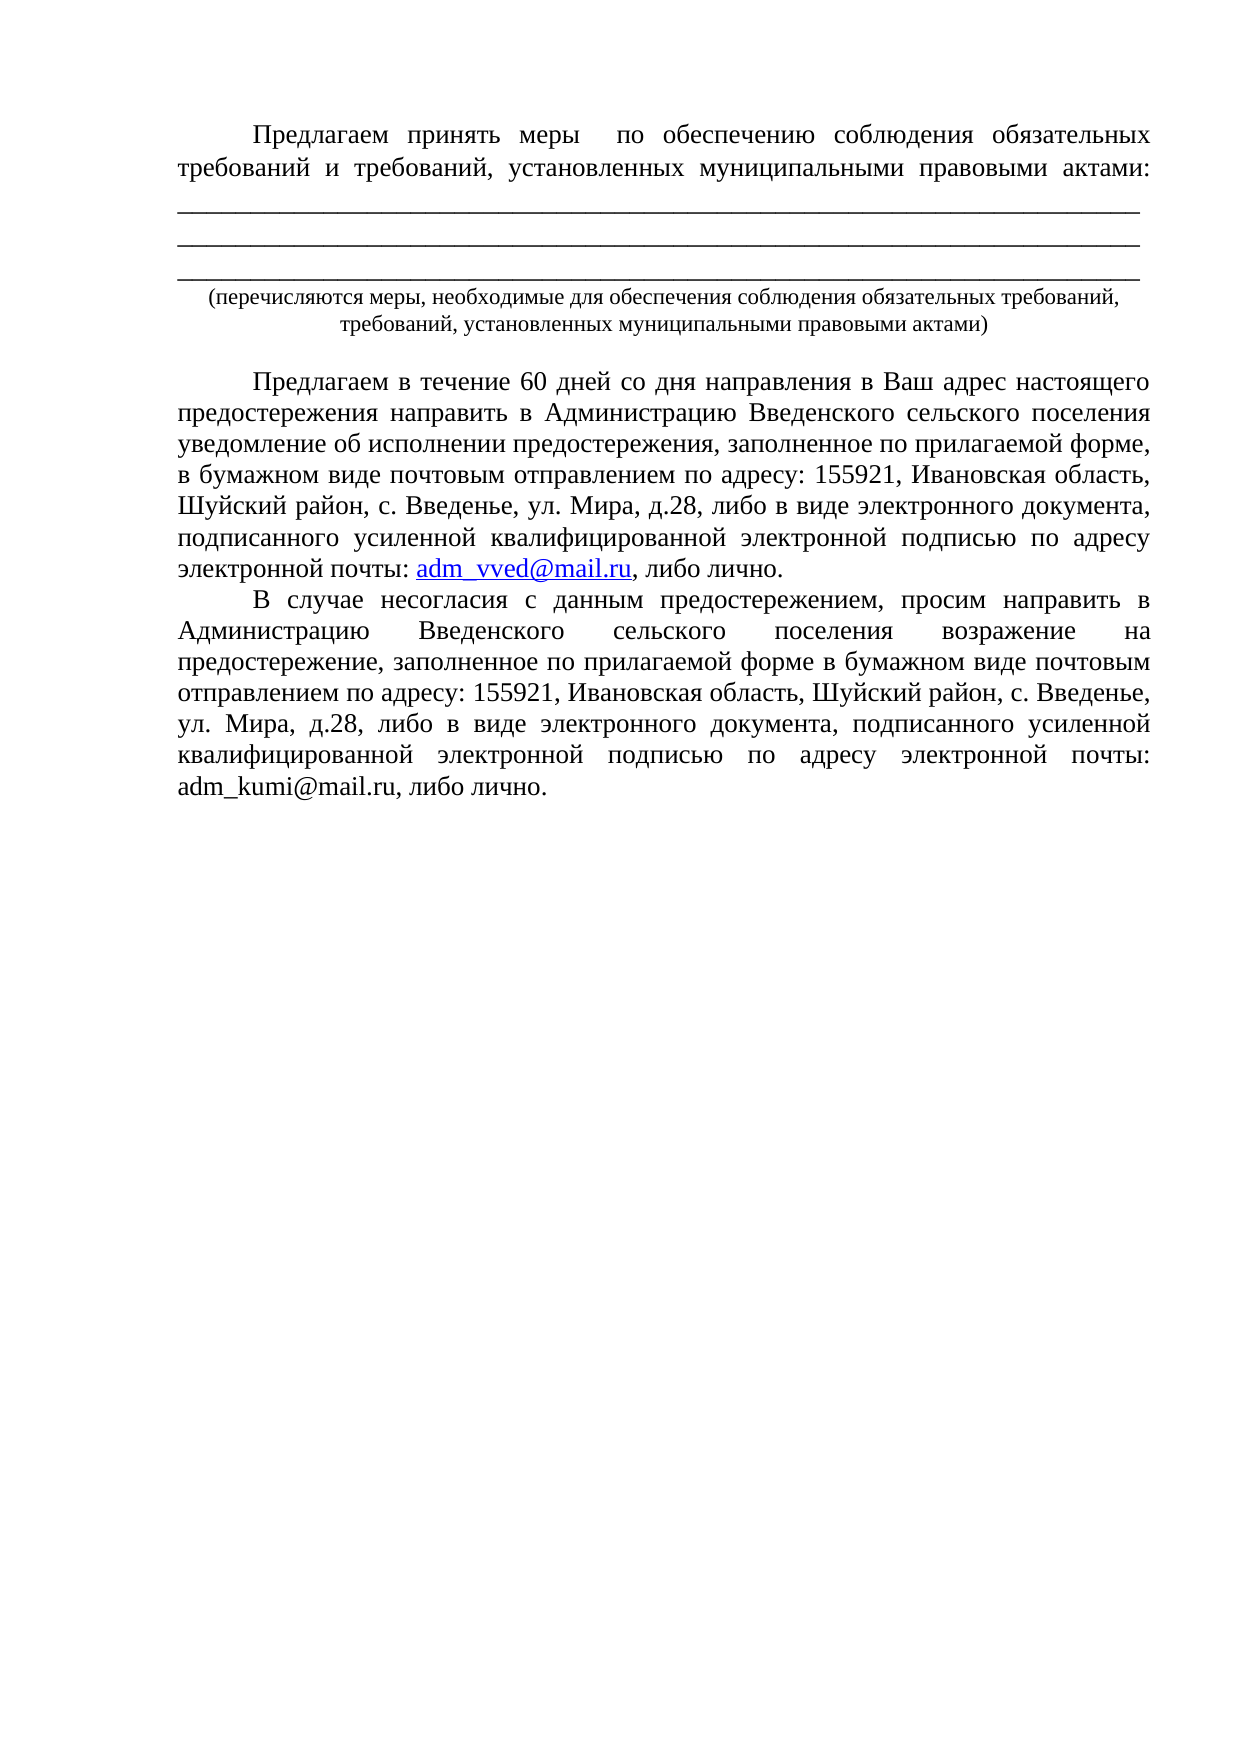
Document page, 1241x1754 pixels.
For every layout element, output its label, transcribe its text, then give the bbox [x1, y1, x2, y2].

text Предлагаем в течение 60 дней со дня направления в Ваш адрес настоящего предостережения направить в Администрацию Введенского сельского поселения уведомление об исполнении предостережения, заполненное по прилагаемой форме, в бумажном виде почтовым отправлением по адресу: 155921, Ивановская область, Шуйский район, с. Введенье, ул. Мира, д.28, либо в виде электронного документа, подписанного усиленной квалифицированной электронной подписью по адресу электронной почты: adm_vved@mail.ru, либо лично. [177, 365, 1152, 583]
text Предлагаем принять меры по обеспечению соблюдения обязательных требований и требований, установленных муниципальными правовыми актами: __________________________________________________________________ [177, 118, 1152, 216]
text В случае несогласия с данным предостережением, просим направить в Администрацию Введенского сельского поселения возражение на предостережение, заполненное по прилагаемой форме в бумажном виде почтовым отправлением по адресу: 155921, Ивановская область, Шуйский район, с. Введенье, ул. Мира, д.28, либо в виде электронного документа, подписанного усиленной квалифицированной электронной подписью по адресу электронной почты: adm_kumi@mail.ru, либо лично. [177, 583, 1152, 801]
text (перечисляются меры, необходимые для обеспечения соблюдения обязательных требований, требований, установленных муниципальными правовыми актами) [177, 283, 1152, 336]
text __________________________________________________________________ [177, 216, 1152, 250]
text __________________________________________________________________ [177, 250, 1152, 283]
